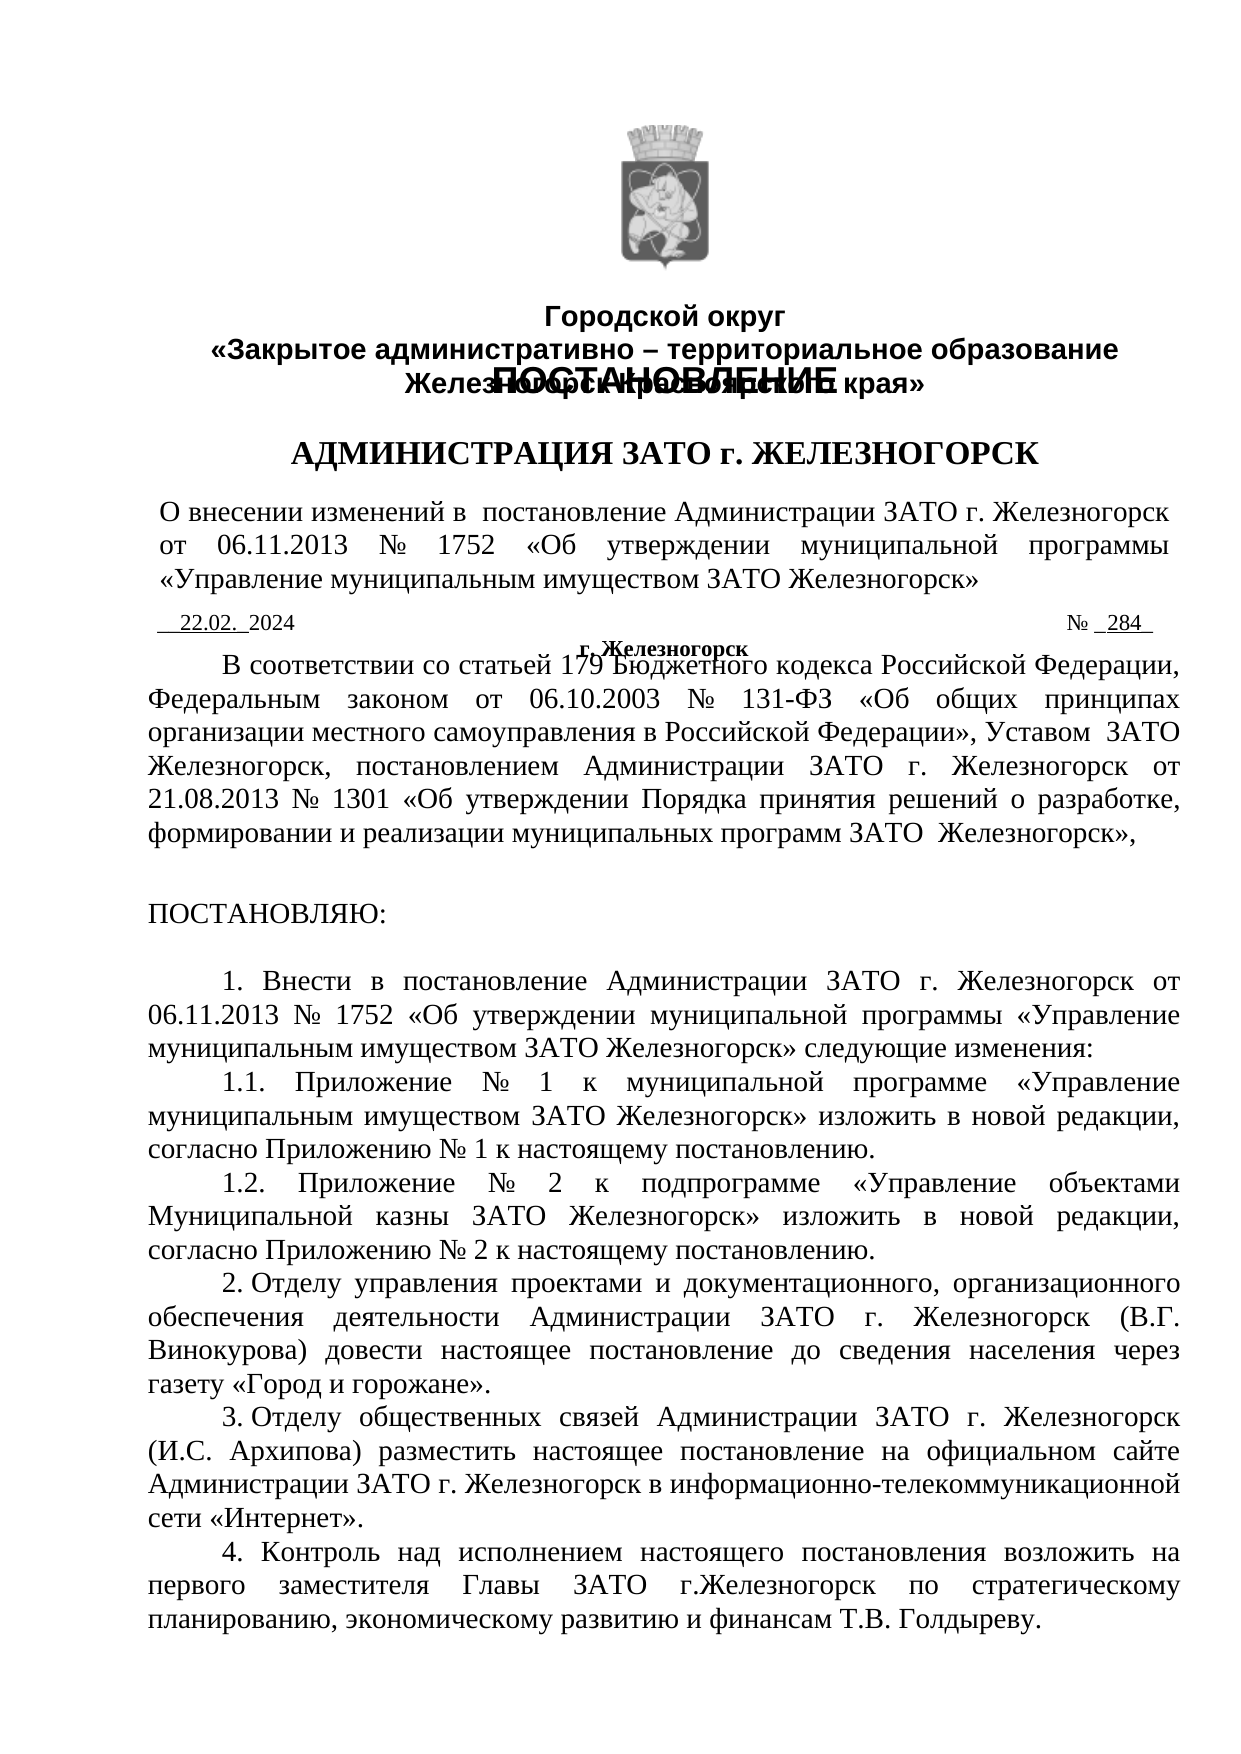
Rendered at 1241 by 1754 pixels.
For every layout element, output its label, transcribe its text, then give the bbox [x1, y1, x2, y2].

text Городской округ [149, 299, 1180, 332]
title 1.2. Приложение № 2 к подпрограмме «Управление объектами Муниципальной казны ЗАТО Железногорск» изложить в новой редакции, согласно Приложению № 2 к настоящему постановлению. [148, 1165, 1181, 1265]
text ПОСТАНОВЛЕНИЕ [149, 358, 1180, 401]
picture [620, 125, 709, 271]
title 4. Контроль над исполнением настоящего постановления возложить на первого заместителя Главы ЗАТО г.Железногорск по стратегическому планированию, экономическому развитию и финансам Т.В. Голдыреву. [148, 1534, 1181, 1634]
table_header О внесении изменений в постановление Администрации ЗАТО г. Железногорск от 06.11.2013 № 1752 «Об утверждении муниципальной программы «Управление муниципальным имуществом ЗАТО Железногорск» [148, 271, 1181, 594]
text 1.1. Приложение № 1 к муниципальной программе «Управление муниципальным имуществом ЗАТО Железногорск» изложить в новой редакции, согласно Приложению № 1 к настоящему постановлению. [148, 1064, 1181, 1165]
text г. Железногорск [151, 635, 1176, 662]
title 1. Внести в постановление Администрации ЗАТО г. Железногорск от 06.11.2013 № 1752 «Об утверждении муниципальной программы «Управление муниципальным имуществом ЗАТО Железногорск» следующие изменения: [148, 963, 1181, 1064]
text __22.02._2024 № _284_ [151, 609, 1176, 635]
text В соответствии со статьей 179 Бюджетного кодекса Российской Федерации, Федеральным законом от 06.10.2003 № 131-ФЗ «Об общих принципах организации местного самоуправления в Российской Федерации», Уставом ЗАТО Железногорск, постановлением Администрации ЗАТО г. Железногорск от 21.08.2013 № 1301 «Об утверждении Порядка принятия решений о разработке, формировании и реализации муниципальных программ ЗАТО Железногорск», [148, 647, 1181, 848]
text «Закрытое административно – территориальное образование Железногорск Красноярского края» [149, 332, 1180, 358]
text 3. Отделу общественных связей Администрации ЗАТО г. Железногорск (И.С. Архипова) разместить настоящее постановление на официальном сайте Администрации ЗАТО г. Железногорск в информационно-телекоммуникационной сети «Интернет». [148, 1399, 1181, 1534]
text ПОСТАНОВЛЯЮ: [148, 896, 1181, 930]
subtitle АДМИНИСТРАЦИЯ ЗАТО г. ЖЕЛЕЗНОГОРСК [149, 433, 1180, 471]
title 2. Отделу управления проектами и документационного, организационного обеспечения деятельности Администрации ЗАТО г. Железногорск (В.Г. Винокурова) довести настоящее постановление до сведения населения через газету «Город и горожане». [148, 1265, 1181, 1399]
